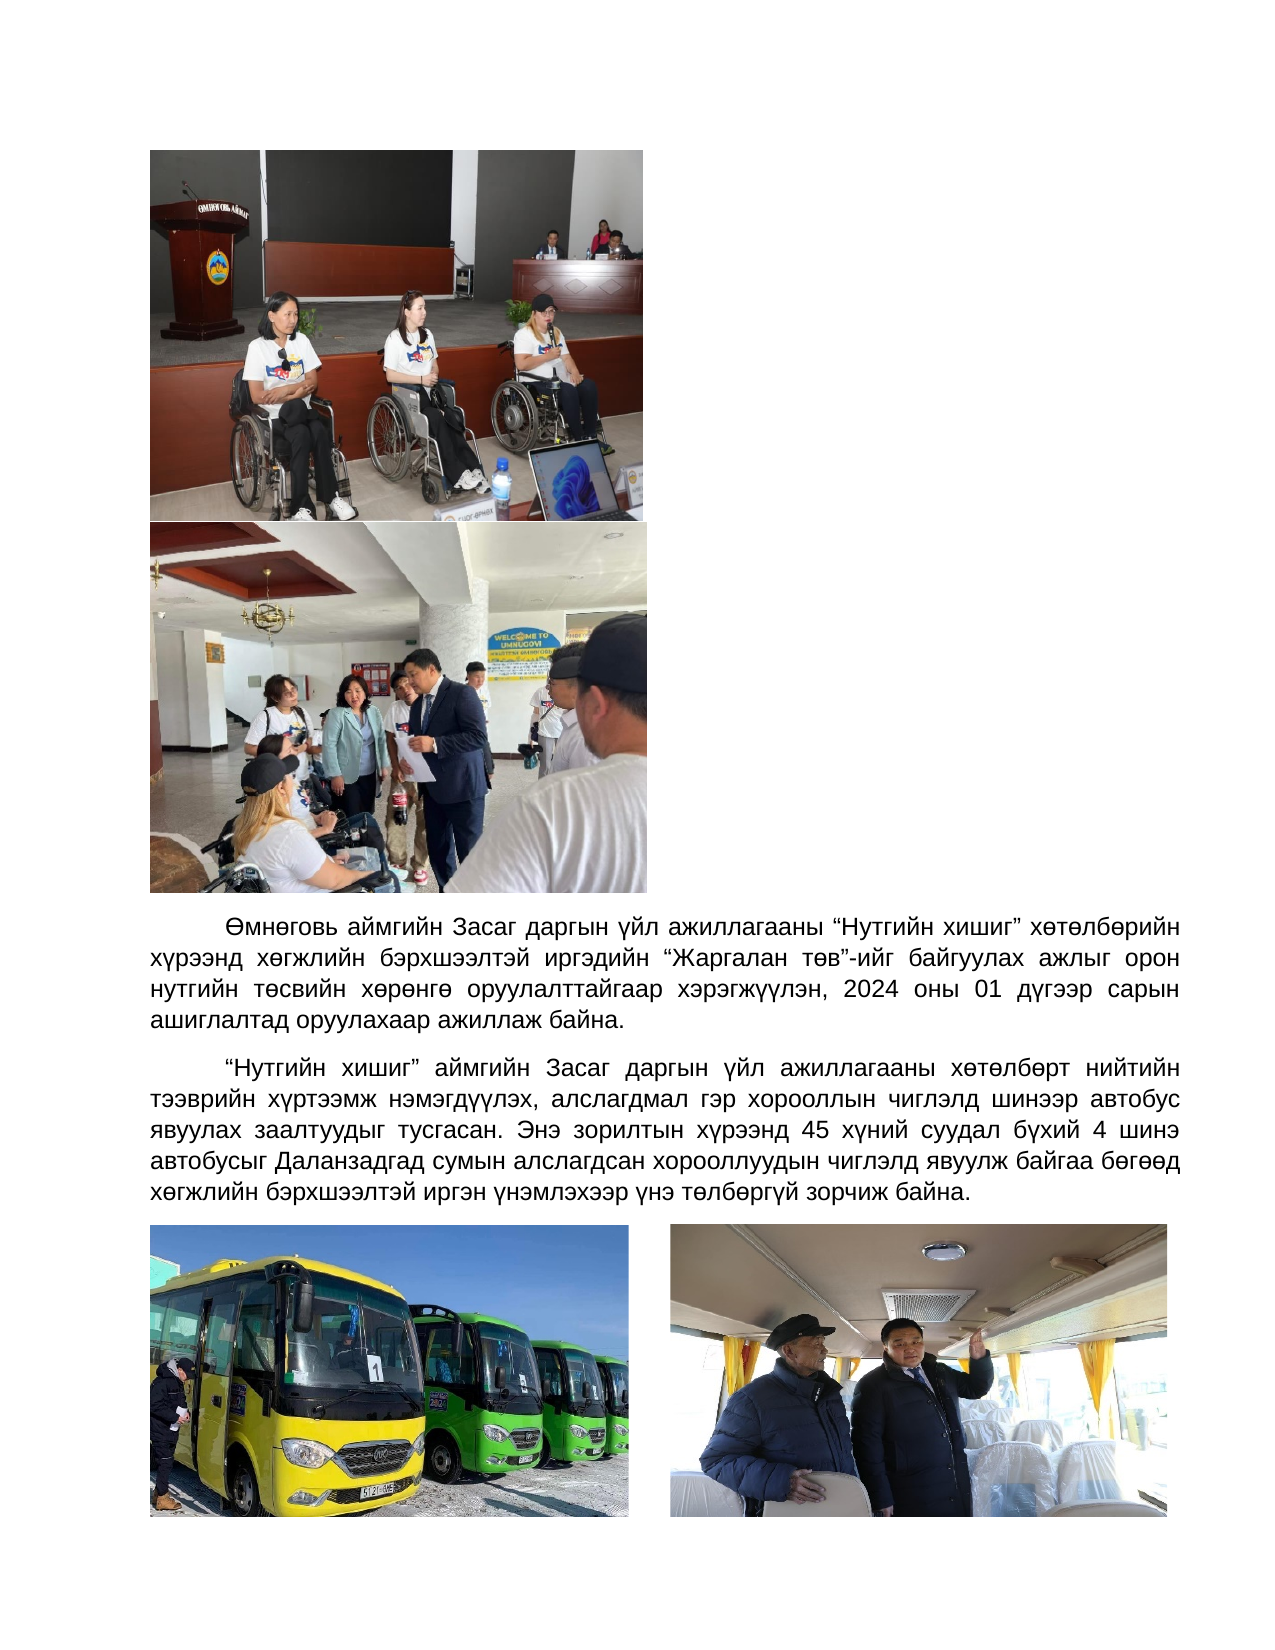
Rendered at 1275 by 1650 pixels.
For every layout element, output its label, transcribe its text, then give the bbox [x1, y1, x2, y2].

text “Нутгийн хишиг” аймгийн Засаг даргын үйл ажиллагааны хөтөлбөрт нийтийн тээврийн хүртээмж нэмэгдүүлэх, алслагдмал гэр хорооллын чиглэлд шинээр автобус явуулах заалтуудыг тусгасан. Энэ зорилтын хүрээнд 45 хүний суудал бүхий 4 шинэ автобусыг Даланзадгад сумын алслагдсан хорооллуудын чиглэлд явуулж байгаа бөгөөд хөгжлийн бэрхшээлтэй иргэн үнэмлэхээр үнэ төлбөргүй зорчиж байна. [150, 1052, 1181, 1205]
text Өмнөговь аймгийн Засаг даргын үйл ажиллагааны “Нутгийн хишиг” хөтөлбөрийн хүрээнд хөгжлийн бэрхшээлтэй иргэдийн “Жаргалан төв”-ийг байгуулах ажлыг орон нутгийн төсвийн хөрөнгө оруулалттайгаар хэрэгжүүлэн, 2024 оны 01 дүгээр сарын ашиглалтад оруулахаар ажиллаж байна. [150, 912, 1181, 1033]
picture [150, 522, 647, 893]
picture [150, 1225, 629, 1517]
picture [150, 150, 643, 521]
picture [670, 1224, 1168, 1517]
